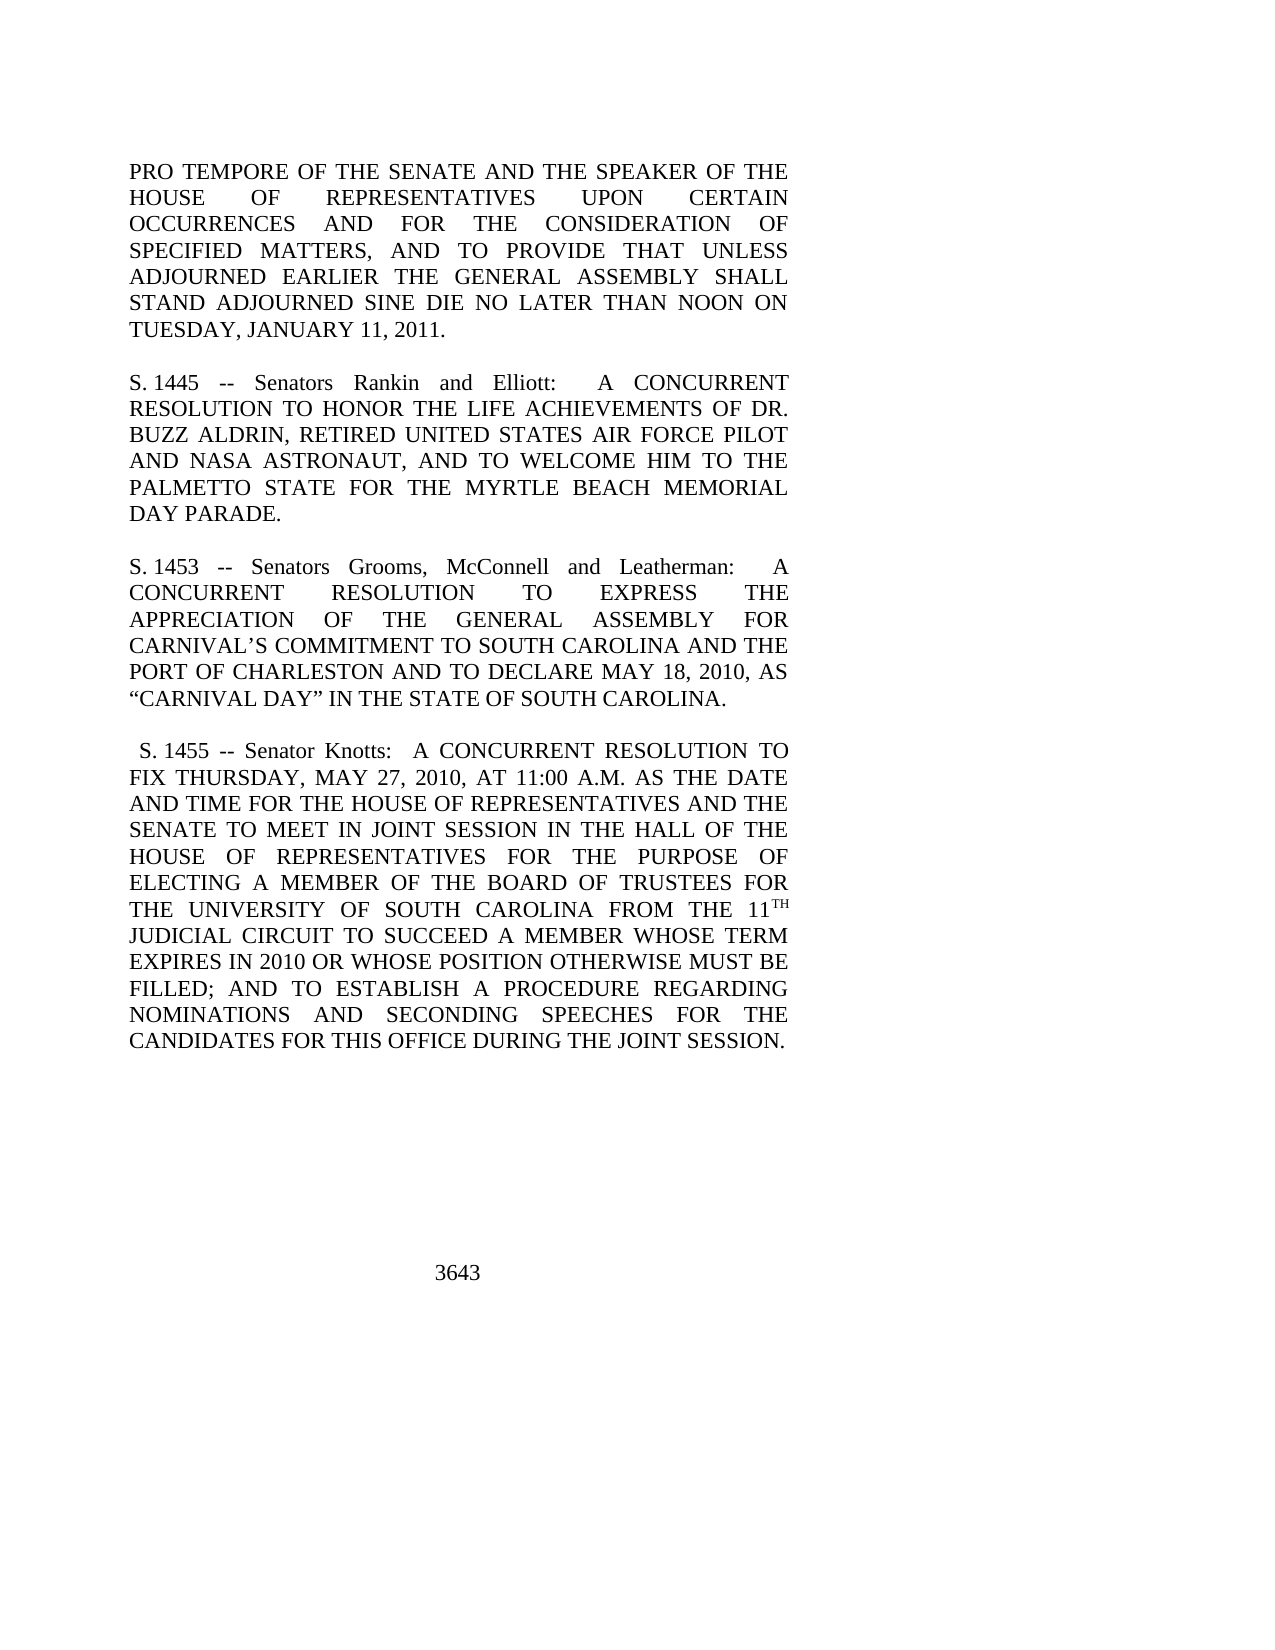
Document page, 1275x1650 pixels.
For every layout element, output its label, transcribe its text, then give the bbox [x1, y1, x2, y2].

text S. 1455 -- Senator Knotts: A CONCURRENT RESOLUTION TO FIX THURSDAY, MAY 27, 2010, AT 11:00 A.M. AS THE DATE AND TIME FOR THE HOUSE OF REPRESENTATIVES AND THE SENATE TO MEET IN JOINT SESSION IN THE HALL OF THE HOUSE OF REPRESENTATIVES FOR THE PURPOSE OF ELECTING A MEMBER OF THE BOARD OF TRUSTEES FOR THE UNIVERSITY OF SOUTH CAROLINA FROM THE 11TH JUDICIAL CIRCUIT TO SUCCEED A MEMBER WHOSE TERM EXPIRES IN 2010 OR WHOSE POSITION OTHERWISE MUST BE FILLED; AND TO ESTABLISH A PROCEDURE REGARDING NOMINATIONS AND SECONDING SPEECHES FOR THE CANDIDATES FOR THIS OFFICE DURING THE JOINT SESSION. [129, 737, 789, 1054]
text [129, 158, 789, 342]
text S. 1453 -- Senators Grooms, McConnell and Leatherman: A CONCURRENT RESOLUTION TO EXPRESS THE APPRECIATION OF THE GENERAL ASSEMBLY FOR CARNIVAL’S COMMITMENT TO SOUTH CAROLINA AND THE PORT OF CHARLESTON AND TO DECLARE MAY 18, 2010, AS “CARNIVAL DAY” IN THE STATE OF SOUTH CAROLINA. [129, 553, 789, 711]
text S. 1445 -- Senators Rankin and Elliott: A CONCURRENT RESOLUTION TO HONOR THE LIFE ACHIEVEMENTS OF DR. BUZZ ALDRIN, RETIRED UNITED STATES AIR FORCE PILOT AND NASA ASTRONAUT, AND TO WELCOME HIM TO THE PALMETTO STATE FOR THE MYRTLE BEACH MEMORIAL DAY PARADE. [129, 368, 789, 527]
